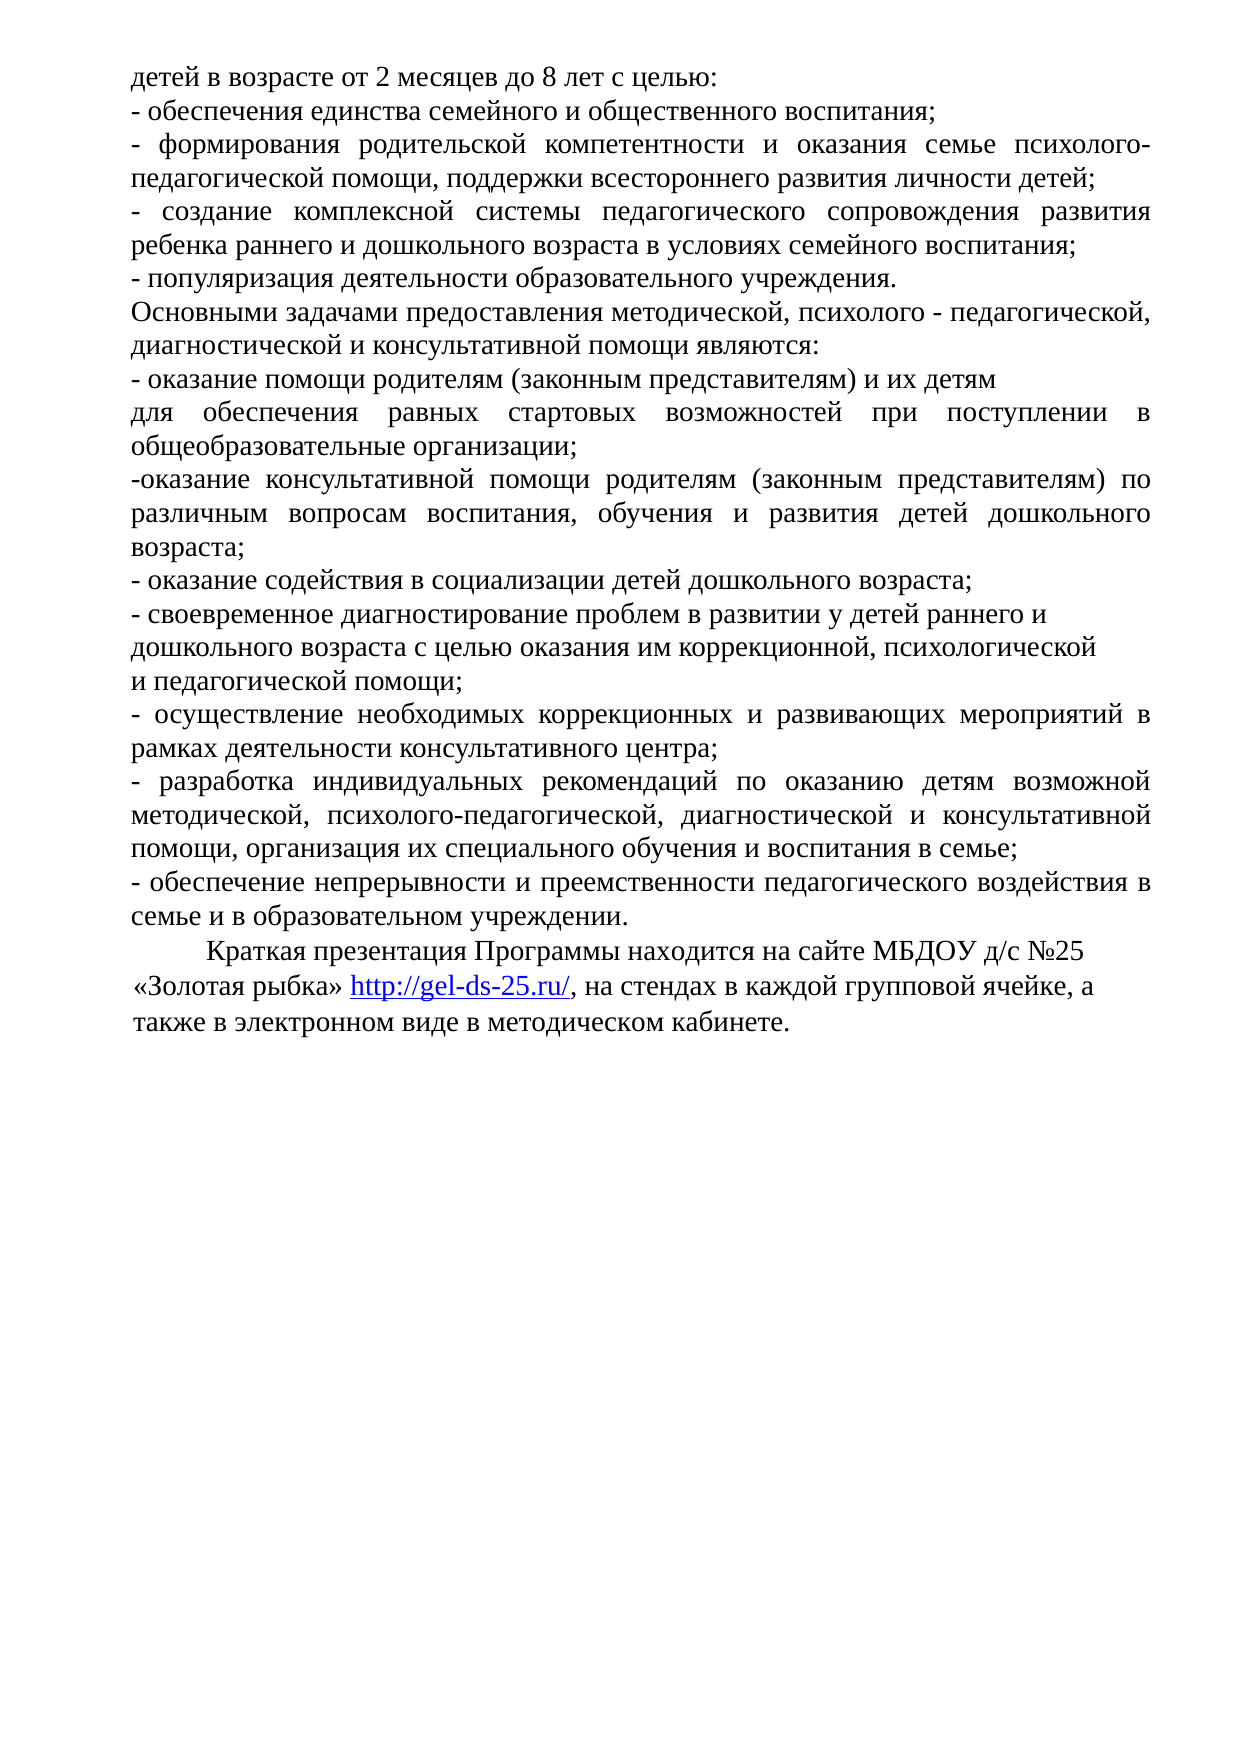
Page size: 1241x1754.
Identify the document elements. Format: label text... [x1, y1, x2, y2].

text - обеспечение непрерывности и преемственности педагогического воздействия в семье и в образовательном учреждении. [131, 864, 1152, 931]
text - оказание помощи родителям (законным представителям) и их детям [131, 361, 1152, 394]
text - осуществление необходимых коррекционных и развивающих мероприятий в рамках деятельности консультативного центра; [131, 696, 1152, 763]
text - формирования родительской компетентности и оказания семье психолого-педагогической помощи, поддержки всестороннего развития личности детей; [131, 126, 1152, 193]
text Краткая презентация Программы находится на сайте МБДОУ д/с №25 «Золотая рыбка» http://gel-ds-25.ru/, на стендах в каждой групповой ячейке, а также в электронном виде в методическом кабинете. [133, 931, 1152, 1037]
text для обеспечения равных стартовых возможностей при поступлении в общеобразовательные организации; [131, 394, 1152, 462]
text дошкольного возраста с целью оказания им коррекционной, психологической [131, 629, 1152, 663]
text - разработка индивидуальных рекомендаций по оказанию детям возможной методической, психолого-педагогической, диагностической и консультативной помощи, организация их специального обучения и воспитания в семье; [131, 763, 1152, 864]
text - обеспечения единства семейного и общественного воспитания; [131, 93, 1152, 126]
text -оказание консультативной помощи родителям (законным представителям) по различным вопросам воспитания, обучения и развития детей дошкольного возраста; [131, 462, 1152, 562]
text - популяризация деятельности образовательного учреждения. [131, 260, 1152, 294]
text и педагогической помощи; [131, 663, 1152, 696]
text Основными задачами предоставления методической, психолого - педагогической, диагностической и консультативной помощи являются: [131, 294, 1152, 361]
text - создание комплексной системы педагогического сопровождения развития ребенка раннего и дошкольного возраста в условиях семейного воспитания; [131, 193, 1152, 260]
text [131, 59, 1152, 93]
text - оказание содействия в социализации детей дошкольного возраста; [131, 562, 1152, 596]
text - своевременное диагностирование проблем в развитии у детей раннего и [131, 596, 1152, 629]
